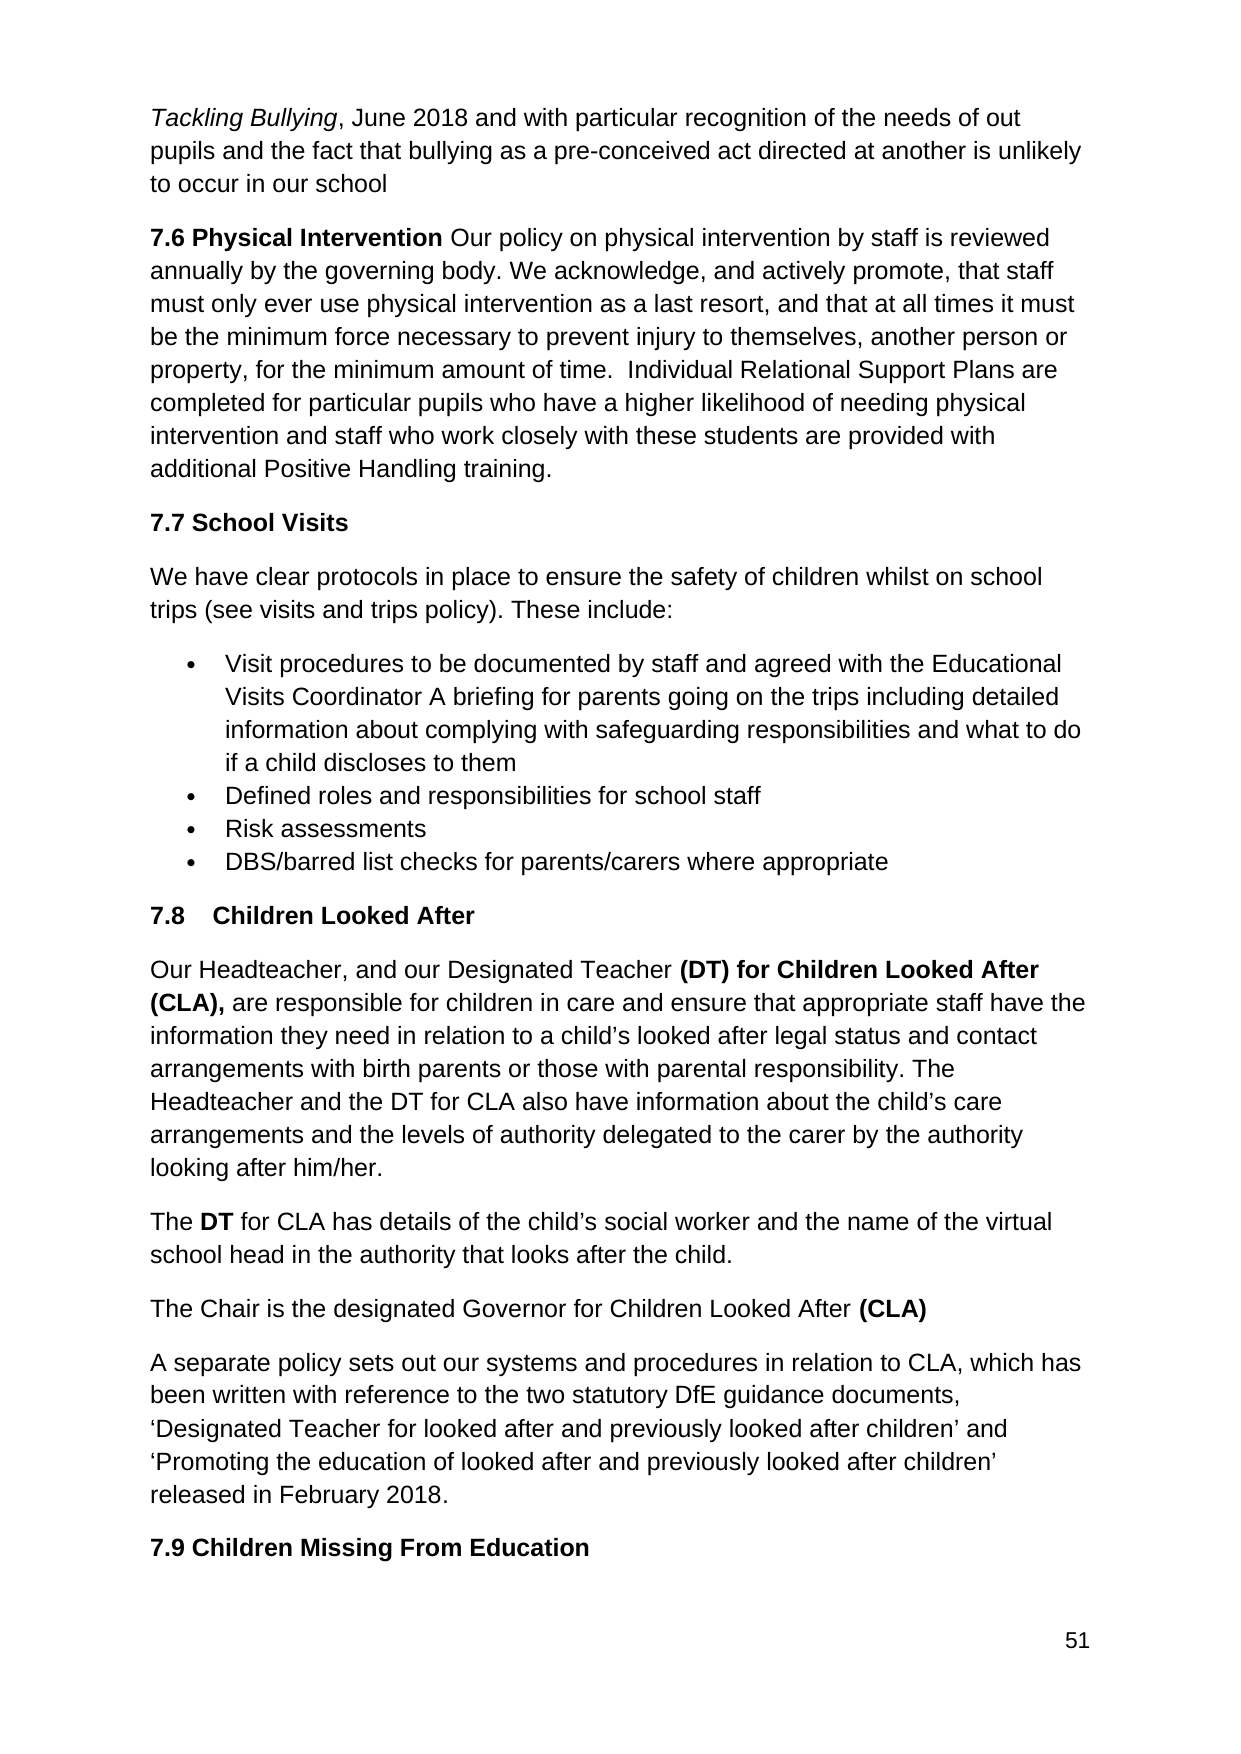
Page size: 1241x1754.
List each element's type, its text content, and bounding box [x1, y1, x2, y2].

text 7.6 Physical Intervention Our policy on physical intervention by staff is reviewed annually by the governing body. We acknowledge, and actively promote, that staff must only ever use physical intervention as a last resort, and that at all times it must be the minimum force necessary to prevent injury to themselves, another person or property, for the minimum amount of time. Individual Relational Support Plans are completed for particular pupils who have a higher likelihood of needing physical intervention and staff who work closely with these students are provided with additional Positive Handling training. [150, 223, 1090, 483]
text 7.9 Children Missing From Education [150, 1533, 1090, 1562]
list Visit procedures to be documented by staff and agreed with the Educational Visits Coordinator A briefing for parents going on the trips including detailed information about complying with safeguarding responsibilities and what to do if a child discloses to them [187, 649, 1090, 777]
text 7.7 School Visits [150, 508, 1090, 537]
list Defined roles and responsibilities for school staff [187, 781, 1090, 810]
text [150, 103, 1090, 198]
list DBS/barred list checks for parents/carers where appropriate [187, 847, 1090, 876]
text Our Headteacher, and our Designated Teacher (DT) for Children Looked After (CLA), are responsible for children in care and ensure that appropriate staff have the information they need in relation to a child’s looked after legal status and contact arrangements with birth parents or those with parental responsibility. The Headteacher and the DT for CLA also have information about the child’s care arrangements and the levels of authority delegated to the carer by the authority looking after him/her. [150, 955, 1090, 1182]
text 7.8 Children Looked After [150, 901, 1090, 930]
list Risk assessments [187, 814, 1090, 843]
text The Chair is the designated Governor for Children Looked After (CLA) [150, 1294, 1090, 1322]
text The DT for CLA has details of the child’s social worker and the name of the virtual school head in the authority that looks after the child. [150, 1207, 1090, 1268]
text A separate policy sets out our systems and procedures in relation to CLA, which has been written with reference to the two statutory DfE guidance documents, ‘Designated Teacher for looked after and previously looked after children’ and ‘Promoting the education of looked after and previously looked after children’ released in February 2018. [150, 1347, 1090, 1508]
text We have clear protocols in place to ensure the safety of children whilst on school trips (see visits and trips policy). These include: [150, 562, 1090, 624]
